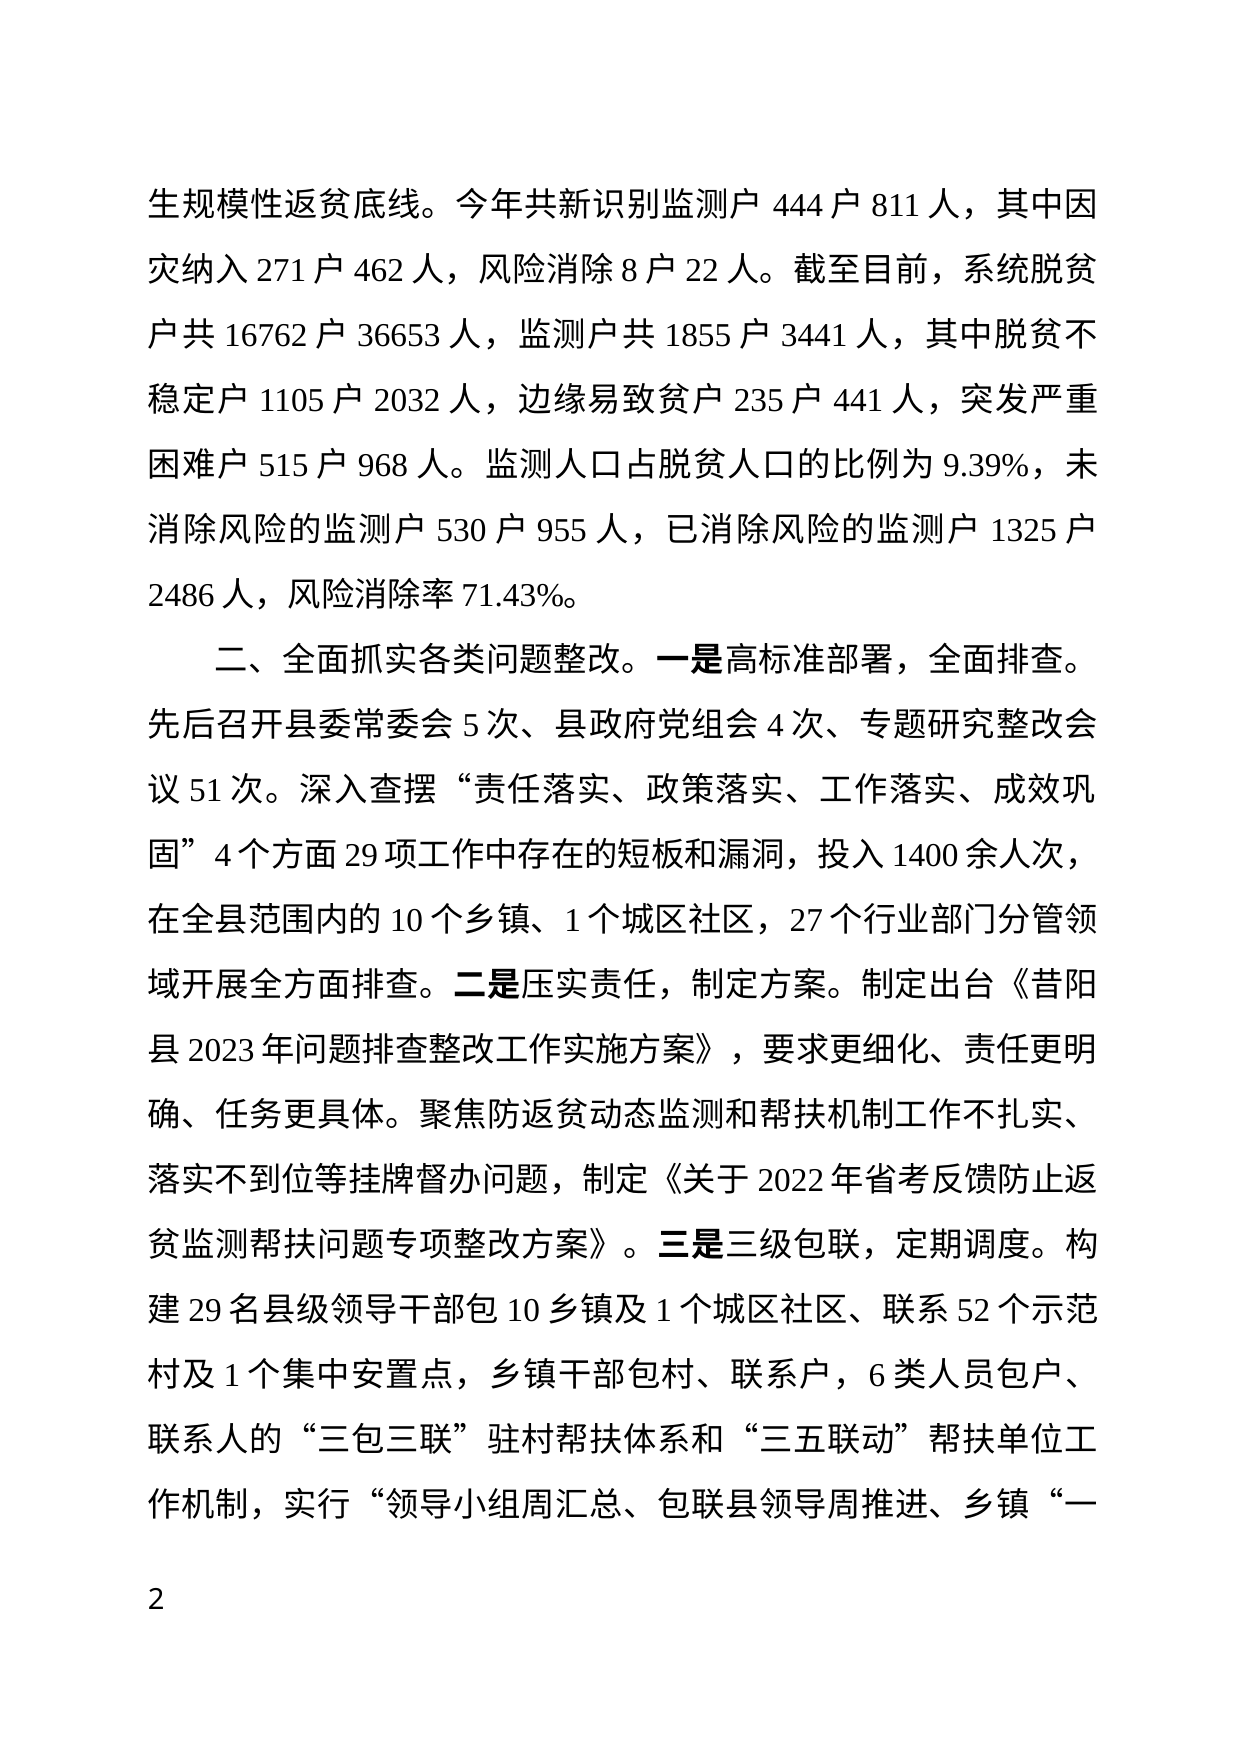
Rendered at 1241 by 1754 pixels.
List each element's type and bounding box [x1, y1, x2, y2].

text [148, 169, 1098, 624]
text [148, 624, 1098, 1534]
